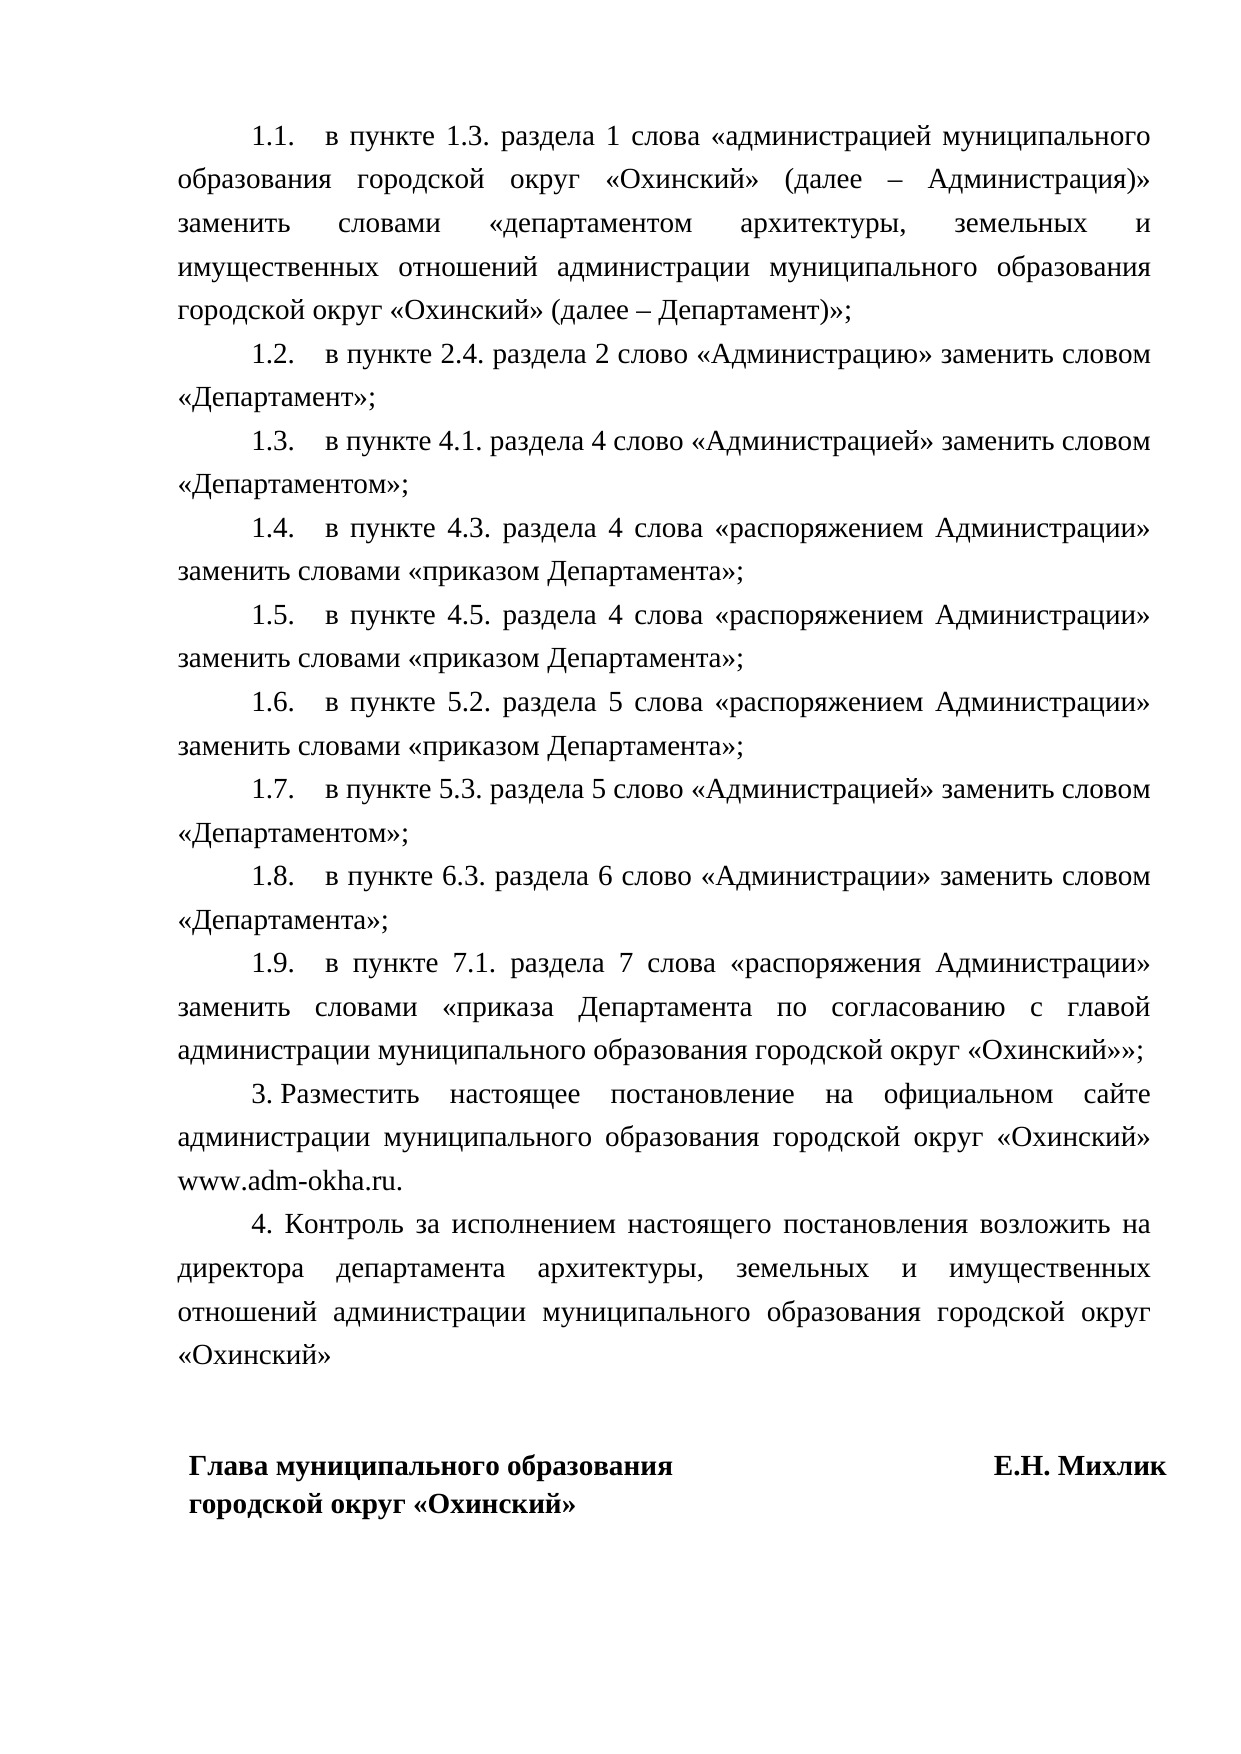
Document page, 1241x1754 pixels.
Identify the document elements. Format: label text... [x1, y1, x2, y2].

table_header Е.Н. Михлик [723, 1448, 1178, 1545]
list в пункте 4.1. раздела 4 слово «Администрацией» заменить словом «Департаментом»; [177, 423, 1152, 500]
list в пункте 7.1. раздела 7 слова «распоряжения Администрации» заменить словами «приказа Департамента по согласованию с главой администрации муниципального образования городской округ «Охинский»»; [177, 945, 1152, 1066]
list в пункте 6.3. раздела 6 слово «Администрации» заменить словом «Департамента»; [177, 858, 1152, 935]
list в пункте 4.5. раздела 4 слова «распоряжением Администрации» заменить словами «приказом Департамента»; [177, 597, 1152, 674]
list в пункте 5.3. раздела 5 слово «Администрацией» заменить словом «Департаментом»; [177, 771, 1152, 848]
table_header Глава муниципального образования городской округ «Охинский» [177, 1448, 723, 1545]
list в пункте 5.2. раздела 5 слова «распоряжением Администрации» заменить словами «приказом Департамента»; [177, 684, 1152, 761]
list в пункте 4.3. раздела 4 слова «распоряжением Администрации» заменить словами «приказом Департамента»; [177, 510, 1152, 587]
text 4. Контроль за исполнением настоящего постановления возложить на директора департамента архитектуры, земельных и имущественных отношений администрации муниципального образования городской округ «Охинский» [177, 1207, 1152, 1371]
text 3. Разместить настоящее постановление на официальном сайте администрации муниципального образования городской округ «Охинский» www.adm-okha.ru. [177, 1076, 1152, 1197]
list в пункте 1.3. раздела 1 слова «администрацией муниципального образования городской округ «Охинский» (далее – Администрация)» заменить словами «департаментом архитектуры, земельных и имущественных отношений администрации муниципального образования городской округ «Охинский» (далее – Департамент)»; [177, 118, 1152, 326]
list в пункте 2.4. раздела 2 слово «Администрацию» заменить словом «Департамент»; [177, 336, 1152, 413]
